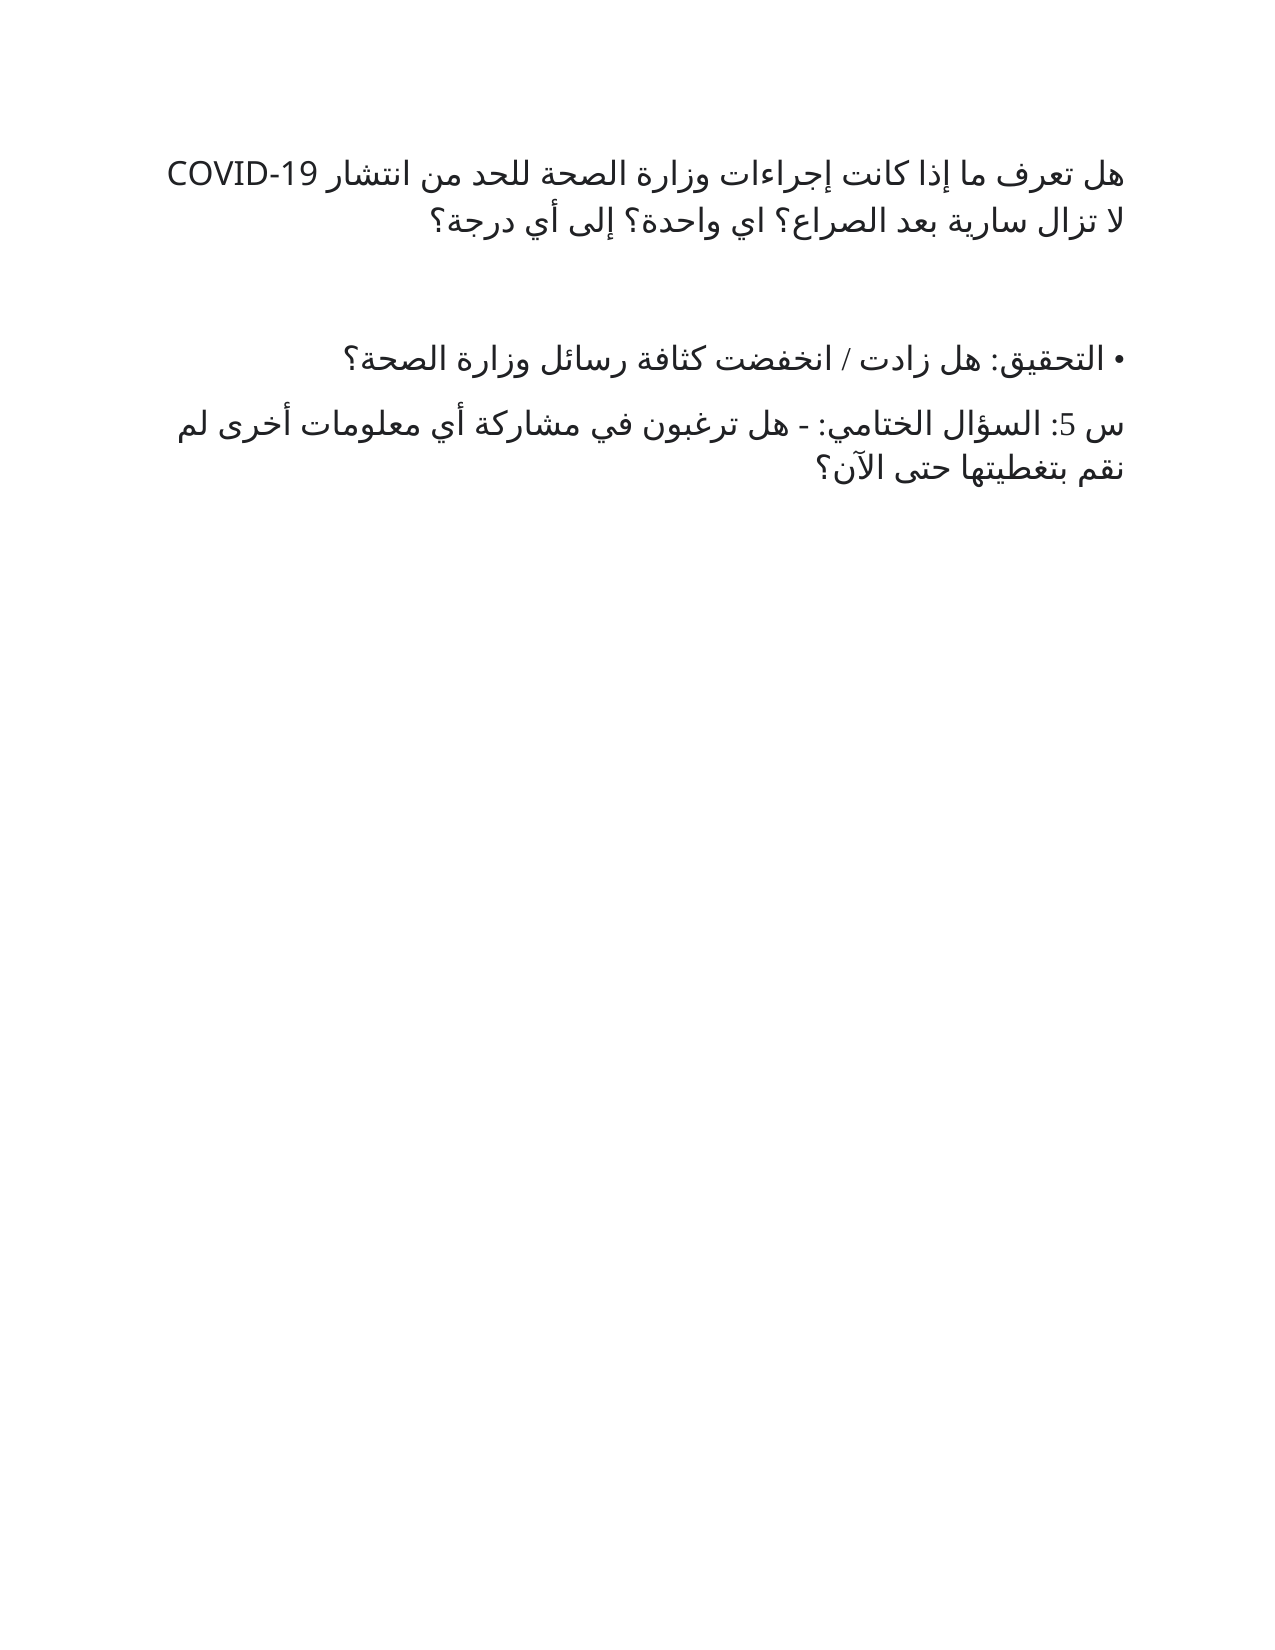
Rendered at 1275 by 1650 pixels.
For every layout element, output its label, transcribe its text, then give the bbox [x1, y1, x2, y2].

text هل تعرف ما إذا كانت إجراءات وزارة الصحة للحد من انتشار COVID-19 لا تزال سارية بعد الصراع؟ اي واحدة؟ إلى أي درجة؟ [150, 150, 1125, 239]
text • التحقيق: هل زادت / انخفضت كثافة رسائل وزارة الصحة؟ [150, 339, 1125, 377]
text س 5: السؤال الختامي: - هل ترغبون في مشاركة أي معلومات أخرى لم نقم بتغطيتها حتى الآن؟ [150, 404, 1125, 486]
